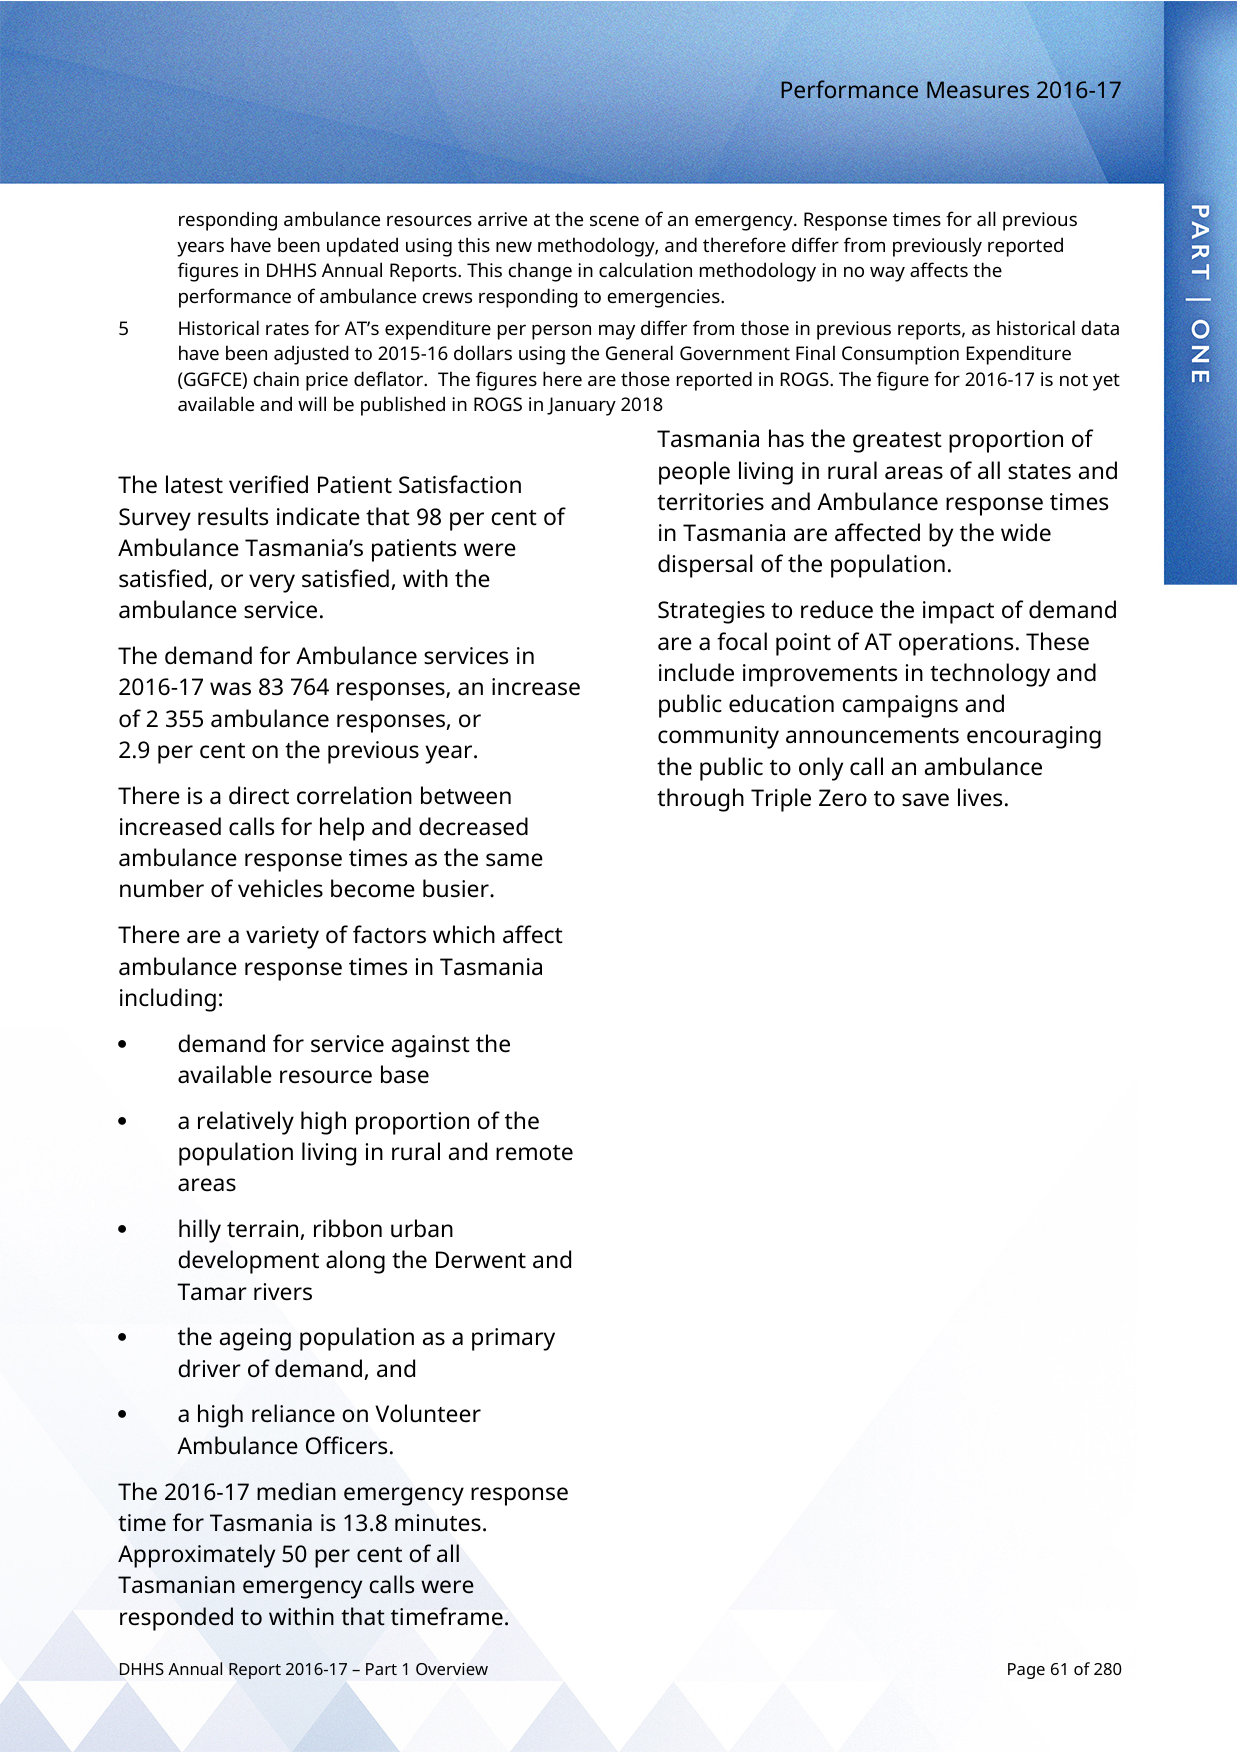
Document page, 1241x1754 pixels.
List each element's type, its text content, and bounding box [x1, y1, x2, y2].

text There is a direct correlation between increased calls for help and decreased ambulance response times as the same number of vehicles become busier. [118, 780, 583, 905]
list hilly terrain, ribbon urban development along the Derwent and Tamar rivers [118, 1213, 583, 1307]
text There are a variety of factors which affect ambulance response times in Tasmania including: [118, 919, 583, 1013]
list Historical rates for AT’s expenditure per person may differ from those in previous reports, as historical data have been adjusted to 2015-16 dollars using the General Government Final Consumption Expenditure (GGFCE) chain price deflator. The figures here are those reported in ROGS. The figure for 2016-17 is not yet available and will be published in ROGS in January 2018 [118, 315, 1122, 417]
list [118, 207, 1122, 309]
picture [0, 1, 1237, 1752]
text The 2016-17 median emergency response time for Tasmania is 13.8 minutes. Approximately 50 per cent of all Tasmanian emergency calls were responded to within that timeframe. [118, 1476, 583, 1632]
list a high reliance on Volunteer Ambulance Officers. [118, 1398, 583, 1461]
list demand for service against the available resource base [118, 1028, 583, 1090]
text The demand for Ambulance services in 2016-17 was 83 764 responses, an increase of 2 355 ambulance responses, or 2.9 per cent on the previous year. [118, 640, 583, 765]
text The latest verified Patient Satisfaction Survey results indicate that 98 per cent of Ambulance Tasmania’s patients were satisfied, or very satisfied, with the ambulance service. [118, 469, 583, 626]
text Strategies to reduce the impact of demand are a focal point of AT operations. These include improvements in technology and public education campaigns and community announcements encouraging the public to only call an ambulance through Triple Zero to save lives.An Operational and Technical Review was undertaken in 2015-16, and a Communications Reform Program (CRP) was developed to undertake a comprehensive review of systems through a risk management methodology. The main outcome of the CRP was the upgrading of the Computer Aided Dispatch (CAD) system used to manage Triple Zero calls. AT, together with the Department of Police, Fire and Emergency Management, has had a significant focus on preparing for the implementation of the new CAD system which is due to be rolled out in late 2017. The benefit of a state of the art system will include more effective and efficient response to emergency incidents due to shared capture and sharing of incidents when reported to any of the emergency services. Performance information will also be enhanced which will allow AT to improve future planning of resource requirements. [657, 594, 1122, 813]
list the ageing population as a primary driver of demand, and [118, 1321, 583, 1384]
text Tasmania has the greatest proportion of people living in rural areas of all states and territories and Ambulance response times in Tasmania are affected by the wide dispersal of the population. [657, 423, 1122, 580]
list a relatively high proportion of the population living in rural and remote areas [118, 1105, 583, 1198]
